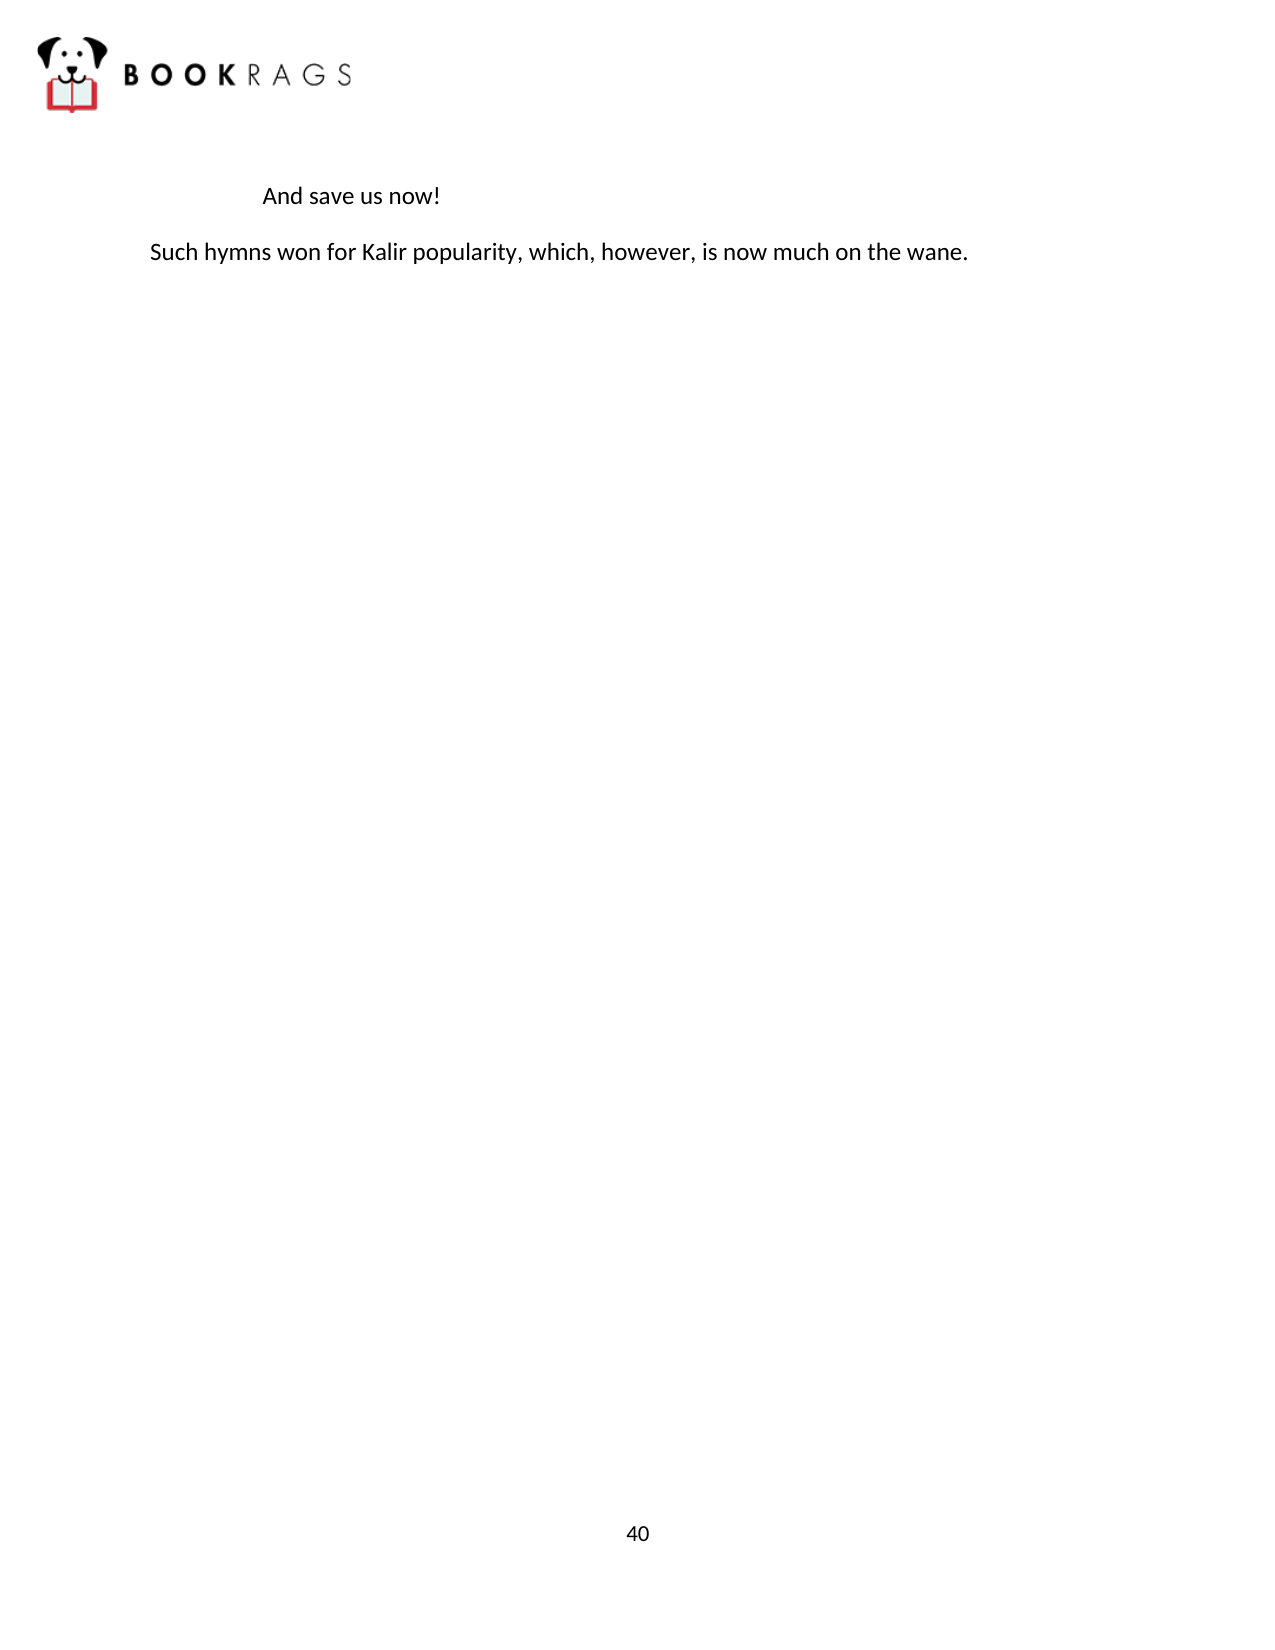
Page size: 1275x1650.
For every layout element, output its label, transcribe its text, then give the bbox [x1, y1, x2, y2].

picture [37, 37, 351, 113]
text Such hymns won for Kalir popularity, which, however, is now much on the wane. [150, 236, 1125, 267]
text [150, 150, 1125, 211]
